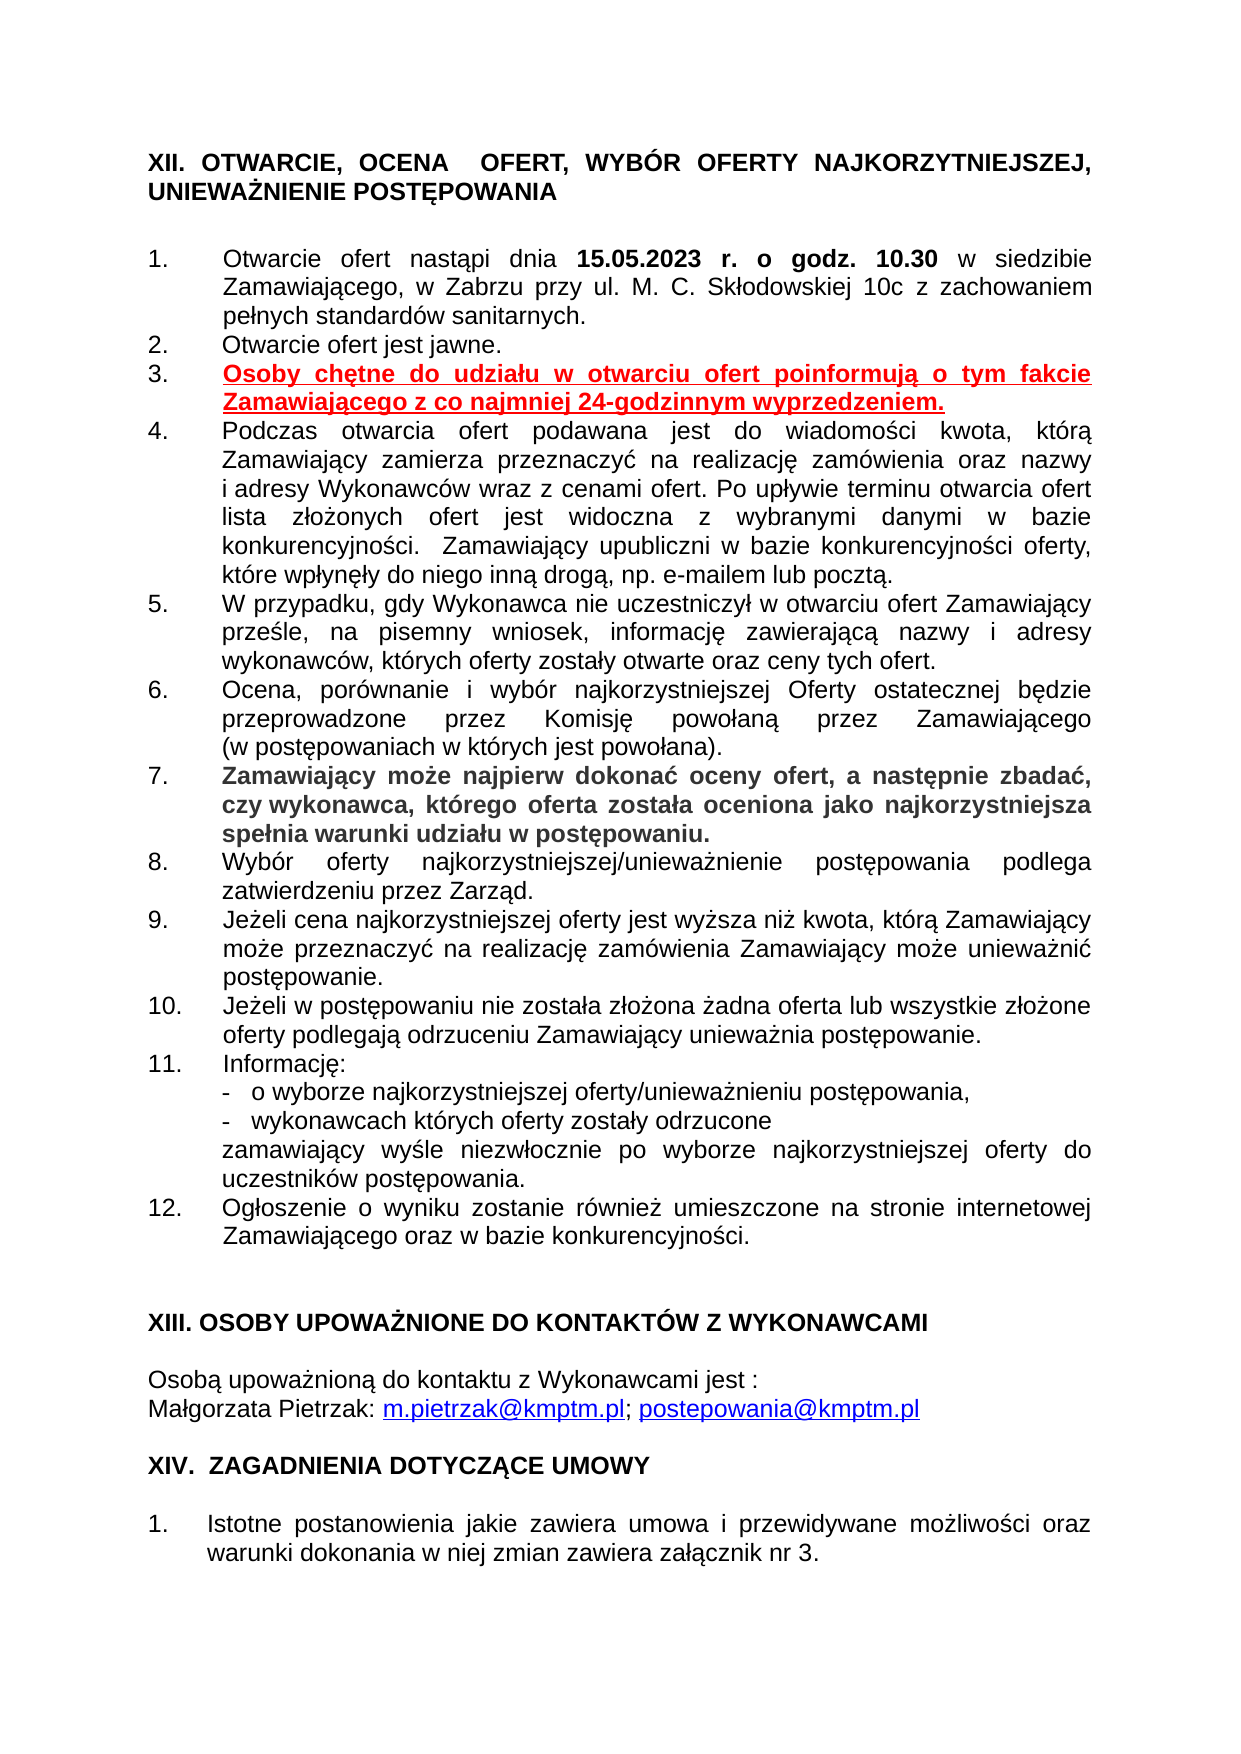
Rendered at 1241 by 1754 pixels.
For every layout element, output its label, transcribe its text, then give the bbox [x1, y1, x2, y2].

subtitle W przypadku, gdy Wykonawca nie uczestniczył w otwarciu ofert Zamawiający prześle, na pisemny wniosek, informację zawierającą nazwy i adresy wykonawców, których oferty zostały otwarte oraz ceny tych ofert. [148, 589, 1092, 675]
text zamawiający wyśle niezwłocznie po wyborze najkorzystniejszej oferty do uczestników postępowania. [222, 1135, 1092, 1193]
list Jeżeli cena najkorzystniejszej oferty jest wyższa niż kwota, którą Zamawiający może przeznaczyć na realizację zamówienia Zamawiający może unieważnić postępowanie. [148, 905, 1092, 991]
list Informację: [148, 1049, 1092, 1077]
text Osobą upoważnioną do kontaktu z Wykonawcami jest : [148, 1365, 1092, 1394]
list Ogłoszenie o wyniku zostanie również umieszczone na stronie internetowej Zamawiającego oraz w bazie konkurencyjności. [148, 1193, 1092, 1250]
subtitle Otwarcie ofert jest jawne. [148, 330, 1092, 359]
subtitle Zamawiający może najpierw dokonać oceny ofert, a następnie zbadać, czy wykonawca, którego oferta została oceniona jako najkorzystniejsza spełnia warunki udziału w postępowaniu. [148, 761, 1092, 847]
subtitle XIV. ZAGADNIENIA DOTYCZĄCE UMOWY [148, 1451, 1092, 1480]
list o wyborze najkorzystniejszej oferty/unieważnieniu postępowania, [222, 1077, 1092, 1106]
subtitle Ocena, porównanie i wybór najkorzystniejszej Oferty ostatecznej będzie przeprowadzone przez Komisję powołaną przez Zamawiającego (w postępowaniach w których jest powołana). [148, 675, 1092, 761]
text Małgorzata Pietrzak: m.pietrzak@kmptm.pl; postepowania@kmptm.pl [148, 1394, 1092, 1423]
subtitle XII. OTWARCIE, OCENA OFERT, WYBÓR OFERTY NAJKORZYTNIEJSZEJ, UNIEWAŻNIENIE POSTĘPOWANIA [148, 148, 1092, 205]
list Otwarcie ofert nastąpi dnia 15.05.2023 r. o godz. 10.30 w siedzibie Zamawiającego, w Zabrzu przy ul. M. C. Skłodowskiej 10c z zachowaniem pełnych standardów sanitarnych. [148, 244, 1092, 330]
subtitle Podczas otwarcia ofert podawana jest do wiadomości kwota, którą Zamawiający zamierza przeznaczyć na realizację zamówienia oraz nazwy i adresy Wykonawców wraz z cenami ofert. Po upływie terminu otwarcia ofert lista złożonych ofert jest widoczna z wybranymi danymi w bazie konkurencyjności. Zamawiający upubliczni w bazie konkurencyjności oferty, które wpłynęły do niego inną drogą, np. e-mailem lub pocztą. [148, 416, 1092, 589]
subtitle Wybór oferty najkorzystniejszej/unieważnienie postępowania podlega zatwierdzeniu przez Zarząd. [148, 847, 1092, 905]
subtitle XIII. OSOBY UPOWAŻNIONE DO KONTAKTÓW Z WYKONAWCAMI [148, 1308, 1092, 1336]
list Istotne postanowienia jakie zawiera umowa i przewidywane możliwości oraz warunki dokonania w niej zmian zawiera załącznik nr 3. [148, 1509, 1092, 1566]
list Jeżeli w postępowaniu nie została złożona żadna oferta lub wszystkie złożone oferty podlegają odrzuceniu Zamawiający unieważnia postępowanie. [148, 991, 1092, 1049]
list Osoby chętne do udziału w otwarciu ofert poinformują o tym fakcie Zamawiającego z co najmniej 24-godzinnym wyprzedzeniem. [148, 359, 1092, 416]
list wykonawcach których oferty zostały odrzucone [222, 1106, 1092, 1135]
